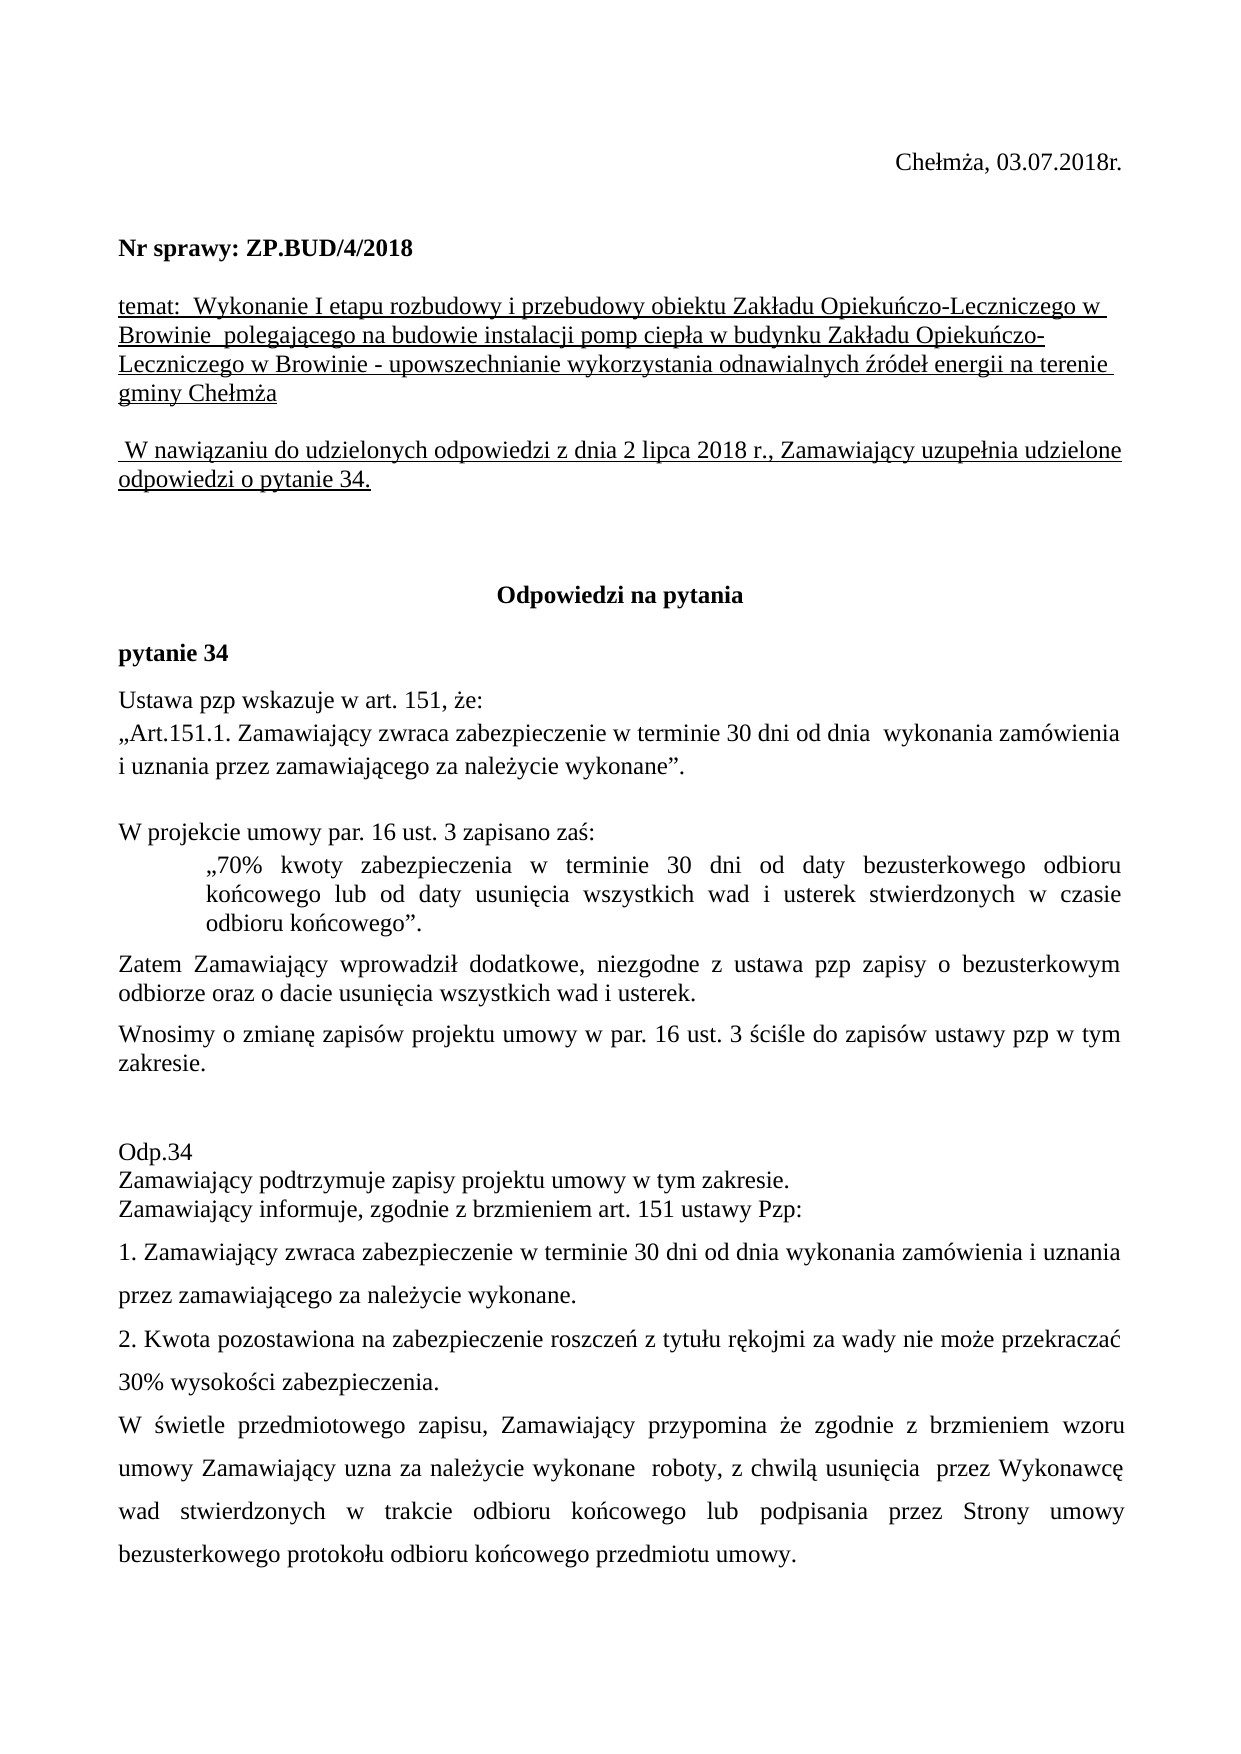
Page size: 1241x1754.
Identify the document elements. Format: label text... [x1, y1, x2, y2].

text W projekcie umowy par. 16 ust. 3 zapisano zaś: [118, 817, 1122, 846]
text Chełmża, 03.07.2018r. [118, 147, 1122, 176]
text Ustawa pzp wskazuje w art. 151, że: [118, 685, 1122, 714]
text „Art.151.1. Zamawiający zwraca zabezpieczenie w terminie 30 dni od dnia wykonania zamówienia i uznania przez zamawiającego za należycie wykonane”. [118, 718, 1122, 780]
text pytanie 34 [118, 638, 1122, 666]
text Wnosimy o zmianę zapisów projektu umowy w par. 16 ust. 3 ściśle do zapisów ustawy pzp w tym zakresie. [118, 1019, 1122, 1077]
text „70% kwoty zabezpieczenia w terminie 30 dni od daty bezusterkowego odbioru końcowego lub od daty usunięcia wszystkich wad i usterek stwierdzonych w czasie odbioru końcowego”. [206, 850, 1122, 937]
text W nawiązaniu do udzielonych odpowiedzi z dnia 2 lipca 2018 r., Zamawiający uzupełnia udzielone odpowiedzi o pytanie 34. [118, 462, 1122, 493]
text W nawiązaniu do udzielonych odpowiedzi z dnia 2 lipca 2018 r., Zamawiający uzupełnia udzielone odpowiedzi o pytanie 34. [118, 436, 1122, 461]
text Nr sprawy: ZP.BUD/4/2018 [118, 205, 1122, 262]
text Zamawiający podtrzymuje zapisy projektu umowy w tym zakresie. [118, 1166, 1122, 1194]
text Zatem Zamawiający wprowadził dodatkowe, niezgodne z ustawa pzp zapisy o bezusterkowym odbiorze oraz o dacie usunięcia wszystkich wad i usterek. [118, 949, 1122, 1007]
text Odp.34 [118, 1137, 1122, 1166]
text temat: Wykonanie I etapu rozbudowy i przebudowy obiektu Zakładu Opiekuńczo-Leczniczego w Browinie polegającego na budowie instalacji pomp ciepła w budynku Zakładu Opiekuńczo-Leczniczego w Browinie - upowszechnianie wykorzystania odnawialnych źródeł energii na terenie gminy Chełmża [118, 291, 1122, 406]
text Zamawiający informuje, zgodnie z brzmieniem art. 151 ustawy Pzp: [118, 1194, 1122, 1223]
text Odpowiedzi na pytania [118, 580, 1122, 609]
text 2. Kwota pozostawiona na zabezpieczenie roszczeń z tytułu rękojmi za wady nie może przekraczać 30% wysokości zabezpieczenia. [118, 1324, 1122, 1396]
text 1. Zamawiający zwraca zabezpieczenie w terminie 30 dni od dnia wykonania zamówienia i uznania przez zamawiającego za należycie wykonane. [118, 1237, 1122, 1309]
list W świetle przedmiotowego zapisu, Zamawiający przypomina że zgodnie z brzmieniem wzoru umowy Zamawiający uzna za należycie wykonane roboty, z chwilą usunięcia przez Wykonawcę wad stwierdzonych w trakcie odbioru końcowego lub podpisania przez Strony umowy bezusterkowego protokołu odbioru końcowego przedmiotu umowy. [118, 1410, 1125, 1568]
